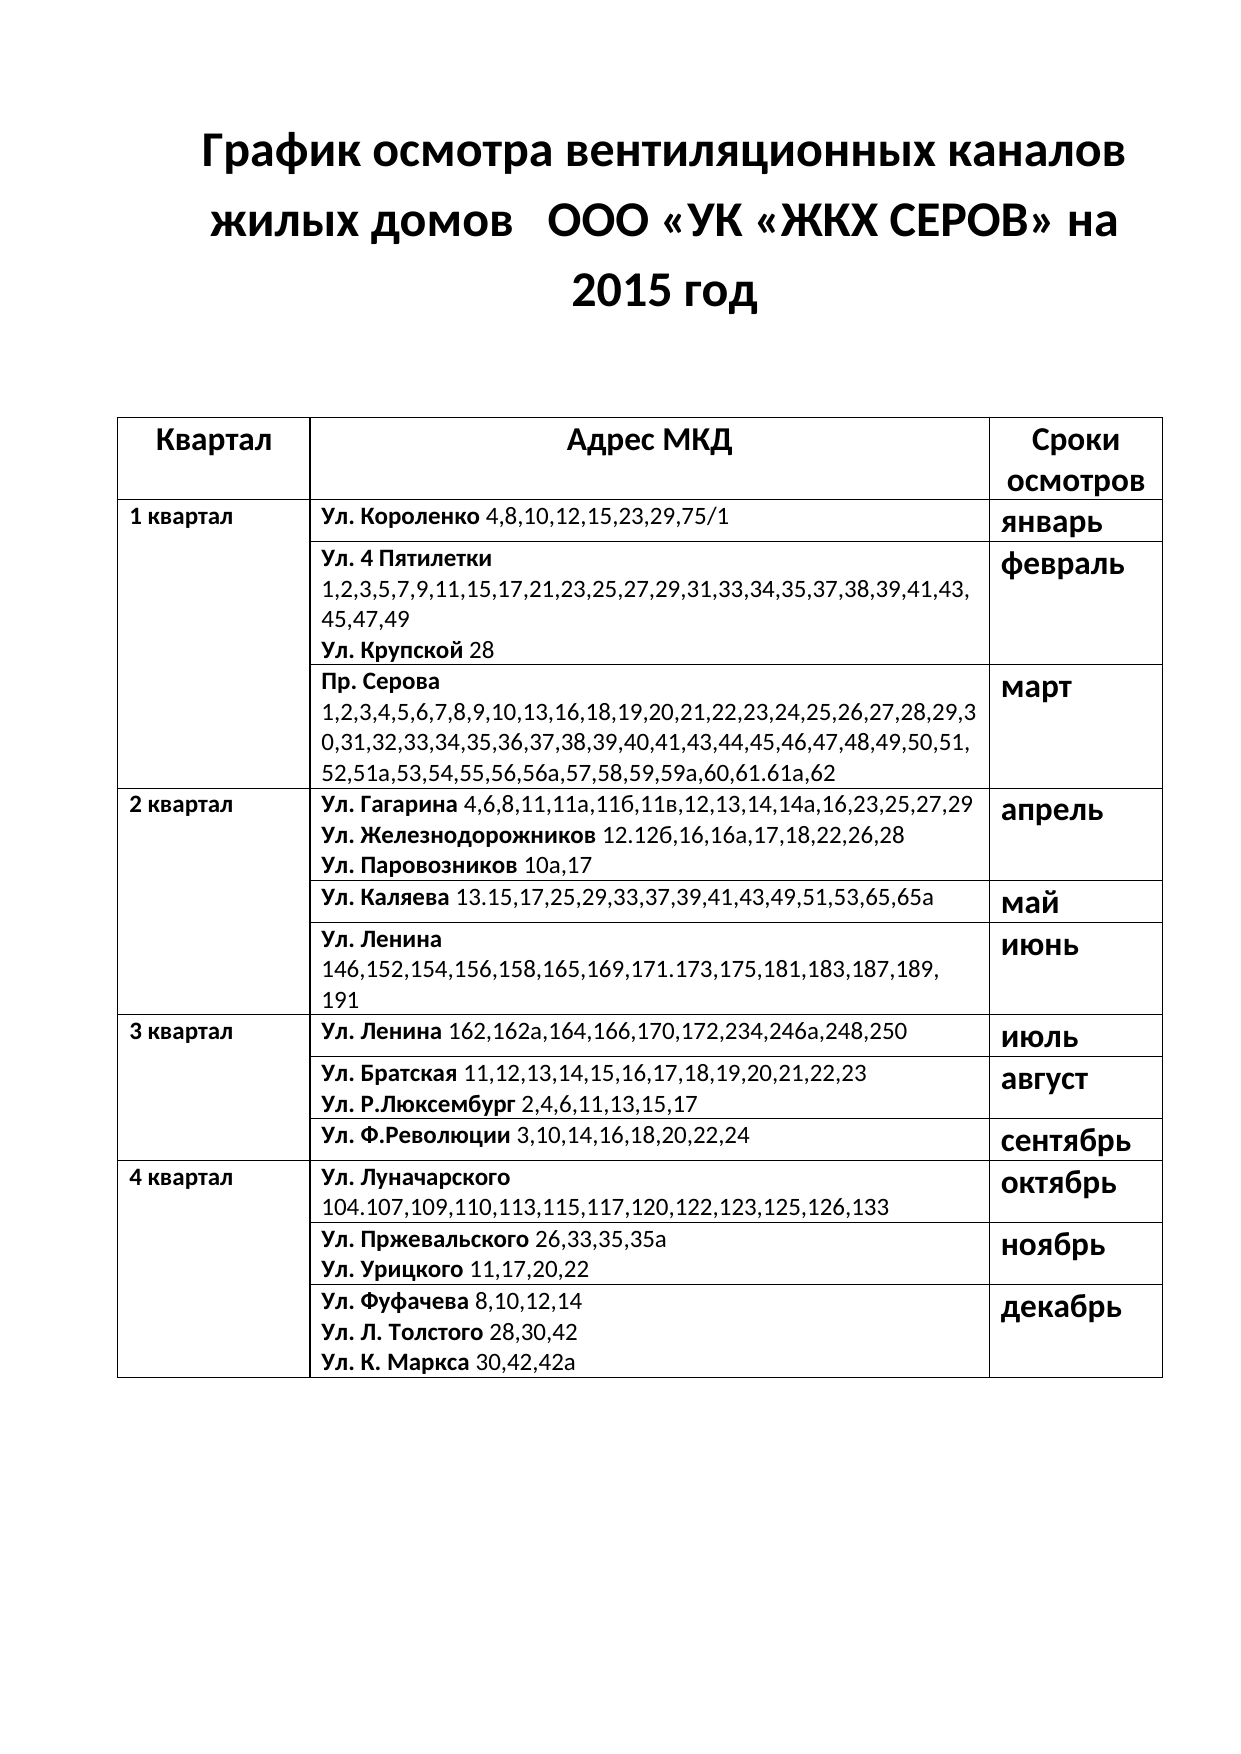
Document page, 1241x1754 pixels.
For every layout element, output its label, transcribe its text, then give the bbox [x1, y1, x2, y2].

table_cell Ул. Каляева 13.15,17,25,29,33,37,39,41,43,49,51,53,65,65а [311, 881, 989, 922]
table_cell апрель [990, 789, 1162, 880]
table_cell май [990, 881, 1162, 922]
text График осмотра вентиляционных каналов жилых домов ООО «УК «ЖКХ СЕРОВ» на 2015 год [177, 118, 1152, 319]
table_cell Ул. Пржевальского 26,33,35,35а Ул. Урицкого 11,17,20,22 [311, 1223, 989, 1284]
table_cell июль [990, 1015, 1162, 1056]
table_cell Ул. Братская 11,12,13,14,15,16,17,18,19,20,21,22,23 Ул. Р.Люксембург 2,4,6,11,13,15,17 [311, 1057, 989, 1118]
table_cell Ул. Короленко 4,8,10,12,15,23,29,75/1 [311, 500, 989, 541]
table_cell Ул. Фуфачева 8,10,12,14 Ул. Л. Толстого 28,30,42 Ул. К. Маркса 30,42,42а [311, 1285, 989, 1377]
table_header Сроки осмотров [990, 418, 1162, 499]
table_cell март [990, 665, 1162, 787]
table_cell Ул. Луначарского 104.107,109,110,113,115,117,120,122,123,125,126,133 [311, 1161, 989, 1222]
table_cell Ул. 4 Пятилетки 1,2,3,5,7,9,11,15,17,21,23,25,27,29,31,33,34,35,37,38,39,41,43, 45,47,49 Ул. Крупской 28 [311, 542, 989, 664]
table_cell 4 квартал [118, 1161, 309, 1377]
table_cell 1 квартал [118, 500, 309, 787]
table_cell август [990, 1057, 1162, 1118]
table_header Адрес МКД [311, 418, 989, 499]
table_cell Ул. Гагарина 4,6,8,11,11а,11б,11в,12,13,14,14а,16,23,25,27,29 Ул. Железнодорожников 12.12б,16,16а,17,18,22,26,28 Ул. Паровозников 10а,17 [311, 789, 989, 880]
table_cell 3 квартал [118, 1015, 309, 1160]
table_cell Ул. Ф.Революции 3,10,14,16,18,20,22,24 [311, 1119, 989, 1160]
table_cell ноябрь [990, 1223, 1162, 1284]
table_cell январь [990, 500, 1162, 541]
table_cell сентябрь [990, 1119, 1162, 1160]
table_cell Пр. Серова 1,2,3,4,5,6,7,8,9,10,13,16,18,19,20,21,22,23,24,25,26,27,28,29,30,31,32,33,34,35,36,37,38,39,40,41,43,44,45,46,47,48,49,50,51,52,51а,53,54,55,56,56а,57,58,59,59а,60,61.61а,62 [311, 665, 989, 787]
table_cell февраль [990, 542, 1162, 664]
table_cell декабрь [990, 1285, 1162, 1377]
table_cell октябрь [990, 1161, 1162, 1222]
table_header Квартал [118, 418, 309, 499]
table_cell 2 квартал [118, 789, 309, 1014]
table_cell Ул. Ленина 162,162а,164,166,170,172,234,246а,248,250 [311, 1015, 989, 1056]
table_cell Ул. Ленина 146,152,154,156,158,165,169,171.173,175,181,183,187,189, 191 [311, 923, 989, 1014]
table_cell июнь [990, 923, 1162, 1014]
